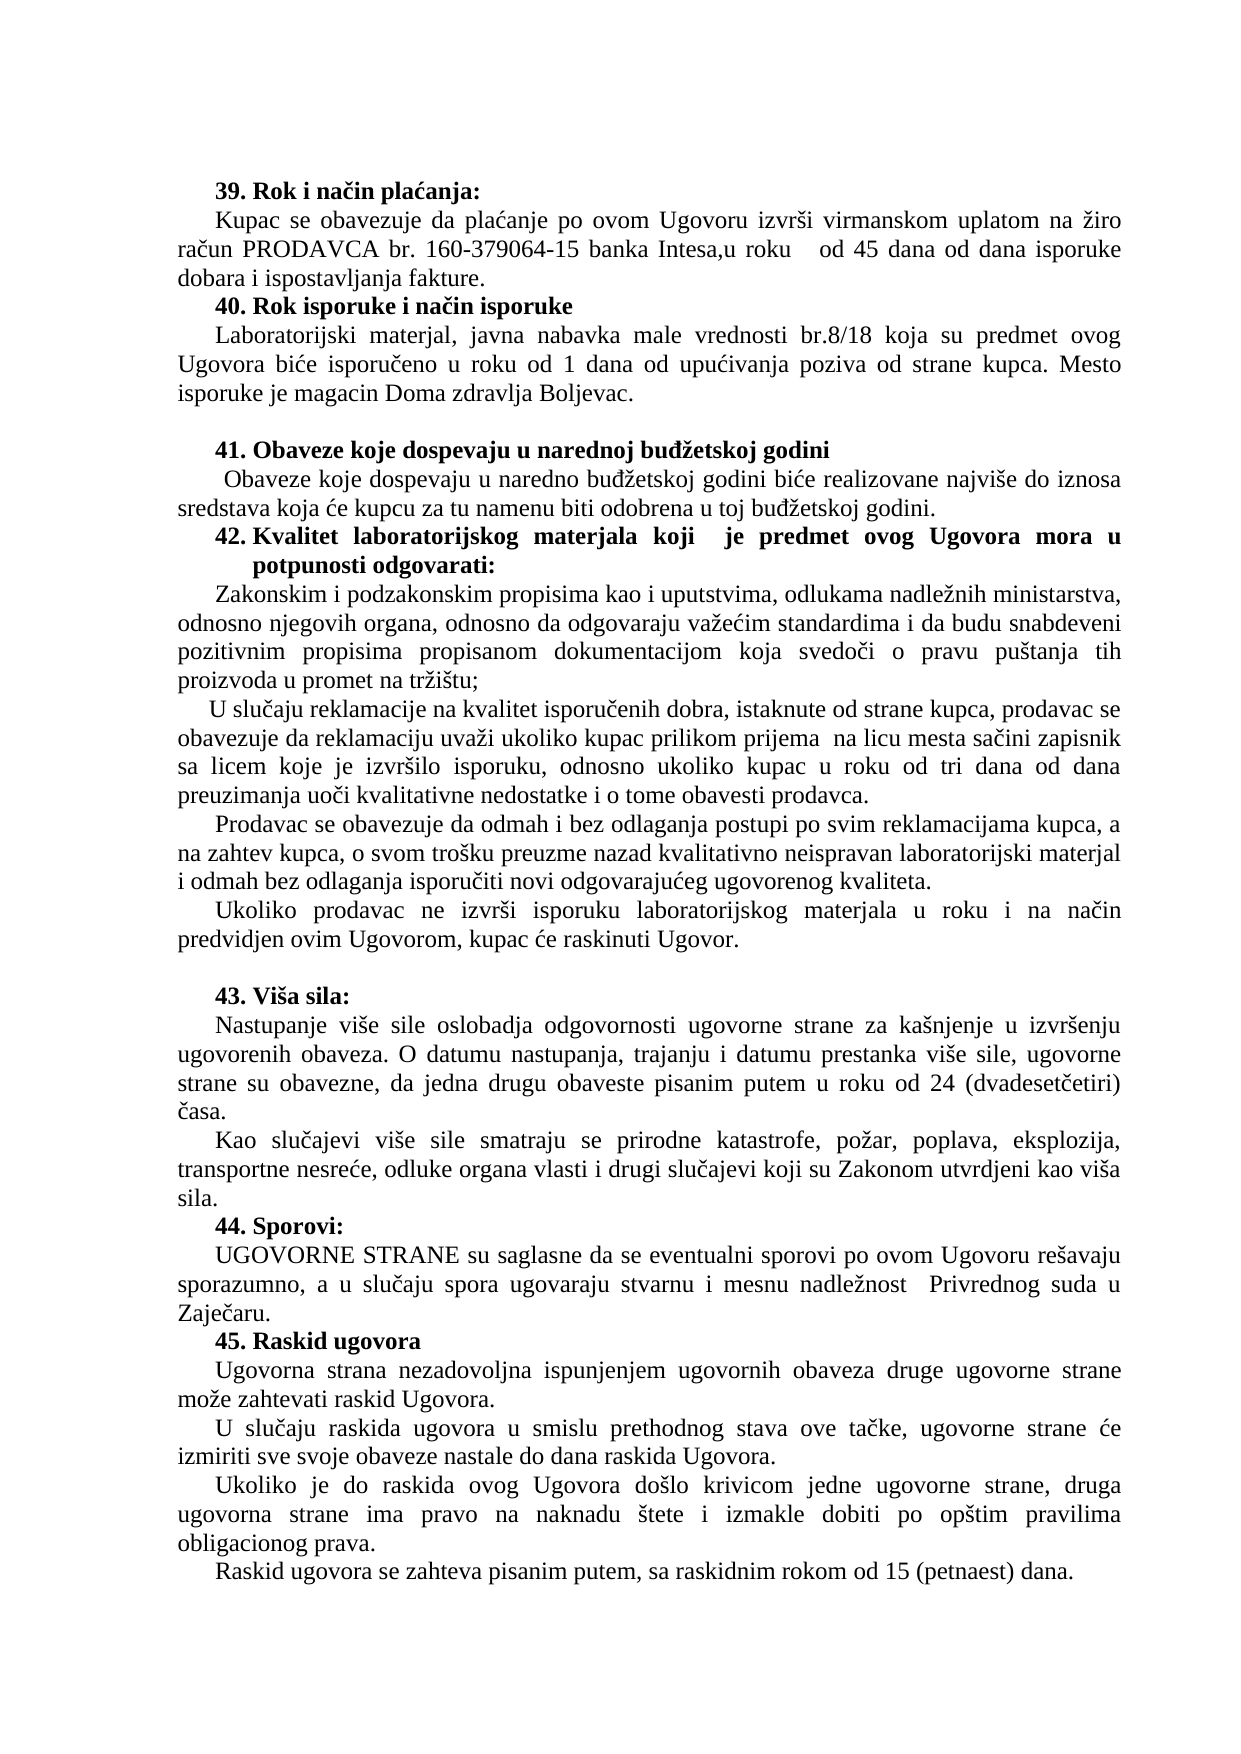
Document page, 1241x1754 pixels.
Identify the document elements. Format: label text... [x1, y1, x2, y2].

list Raskid ugovora [215, 1326, 1122, 1355]
text UGOVORNE STRANE su saglasne da se eventualni sporovi po ovom Ugovoru rešavaju sporazumno, a u slučaju spora ugovaraju stvarnu i mesnu nadležnost Privrednog suda u Zaječaru. [177, 1240, 1122, 1326]
text Kupac se obavezuje da plaćanje po ovom Ugovoru izvrši virmanskom uplatom na žiro račun PRODAVCA br. 160-379064-15 banka Intesa,u roku od 45 dana od dana isporuke dobara i ispostavljanja fakture. [177, 205, 1122, 291]
list Rok isporuke i način isporuke [215, 291, 1122, 320]
text U slučaju reklamacije na kvalitet isporučenih dobra, istaknute od strane kupca, prodavac se obavezuje da reklamaciju uvaži ukoliko kupac prilikom prijema na licu mesta sačini zapisnik sa licem koje je izvršilo isporuku, odnosno ukoliko kupac u roku od tri dana od dana preuzimanja uoči kvalitativne nedostatke i o tome obavesti prodavca. [177, 694, 1122, 809]
list Obaveze koje dospevaju u narednoj buđžetskoj godini [215, 435, 1122, 464]
list Kvalitet laboratorijskog materjala koji je predmet ovog Ugovora mora u potpunosti odgovarati: [215, 521, 1122, 579]
list Sporovi: [215, 1211, 1122, 1240]
text Nastupanje više sile oslobadja odgovornosti ugovorne strane za kašnjenje u izvršenju ugovorenih obaveza. O datumu nastupanja, trajanju i datumu prestanka više sile, ugovorne strane su obavezne, da jedna drugu obaveste pisanim putem u roku od 24 (dvadesetčetiri) časa. [177, 1010, 1122, 1125]
text Laboratorijski materjal, javna nabavka male vrednosti br.8/18 koja su predmet ovog Ugovora biće isporučeno u roku od 1 dana od upućivanja poziva od strane kupca. Mesto isporuke je magacin Doma zdravlja Boljevac. [177, 320, 1122, 406]
text Ugovorna strana nezadovoljna ispunjenjem ugovornih obaveza druge ugovorne strane može zahtevati raskid Ugovora. [177, 1355, 1122, 1413]
text Ukoliko prodavac ne izvrši isporuku laboratorijskog materjala u roku i na način predvidjen ovim Ugovorom, kupac će raskinuti Ugovor. [177, 895, 1122, 953]
text Prodavac se obavezuje da odmah i bez odlaganja postupi po svim reklamacijama kupca, a na zahtev kupca, o svom trošku preuzme nazad kvalitativno neispravan laboratorijski materjal i odmah bez odlaganja isporučiti novi odgovarajućeg ugovorenog kvaliteta. [177, 809, 1122, 895]
text Kao slučajevi više sile smatraju se prirodne katastrofe, požar, poplava, eksplozija, transportne nesreće, odluke organa vlasti i drugi slučajevi koji su Zakonom utvrdjeni kao viša sila. [177, 1125, 1122, 1211]
text Obaveze koje dospevaju u naredno buđžetskoj godini biće realizovane najviše do iznosa sredstava koja će kupcu za tu namenu biti odobrena u toj buđžetskoj godini. [177, 464, 1122, 521]
text Raskid ugovora se zahteva pisanim putem, sa raskidnim rokom od 15 (petnaest) dana. [177, 1556, 1122, 1585]
text Ukoliko je do raskida ovog Ugovora došlo krivicom jedne ugovorne strane, druga ugovorna strane ima pravo na naknadu štete i izmakle dobiti po opštim pravilima obligacionog prava. [177, 1470, 1122, 1556]
list Rok i način plaćanja: [215, 176, 1122, 205]
list Viša sila: [215, 981, 1122, 1010]
text Zakonskim i podzakonskim propisima kao i uputstvima, odlukama nadležnih ministarstva, odnosno njegovih organa, odnosno da odgovaraju važećim standardima i da budu snabdeveni pozitivnim propisima propisanom dokumentacijom koja svedoči o pravu puštanja tih proizvoda u promet na tržištu; [177, 579, 1122, 694]
text U slučaju raskida ugovora u smislu prethodnog stava ove tačke, ugovorne strane će izmiriti sve svoje obaveze nastale do dana raskida Ugovora. [177, 1413, 1122, 1470]
